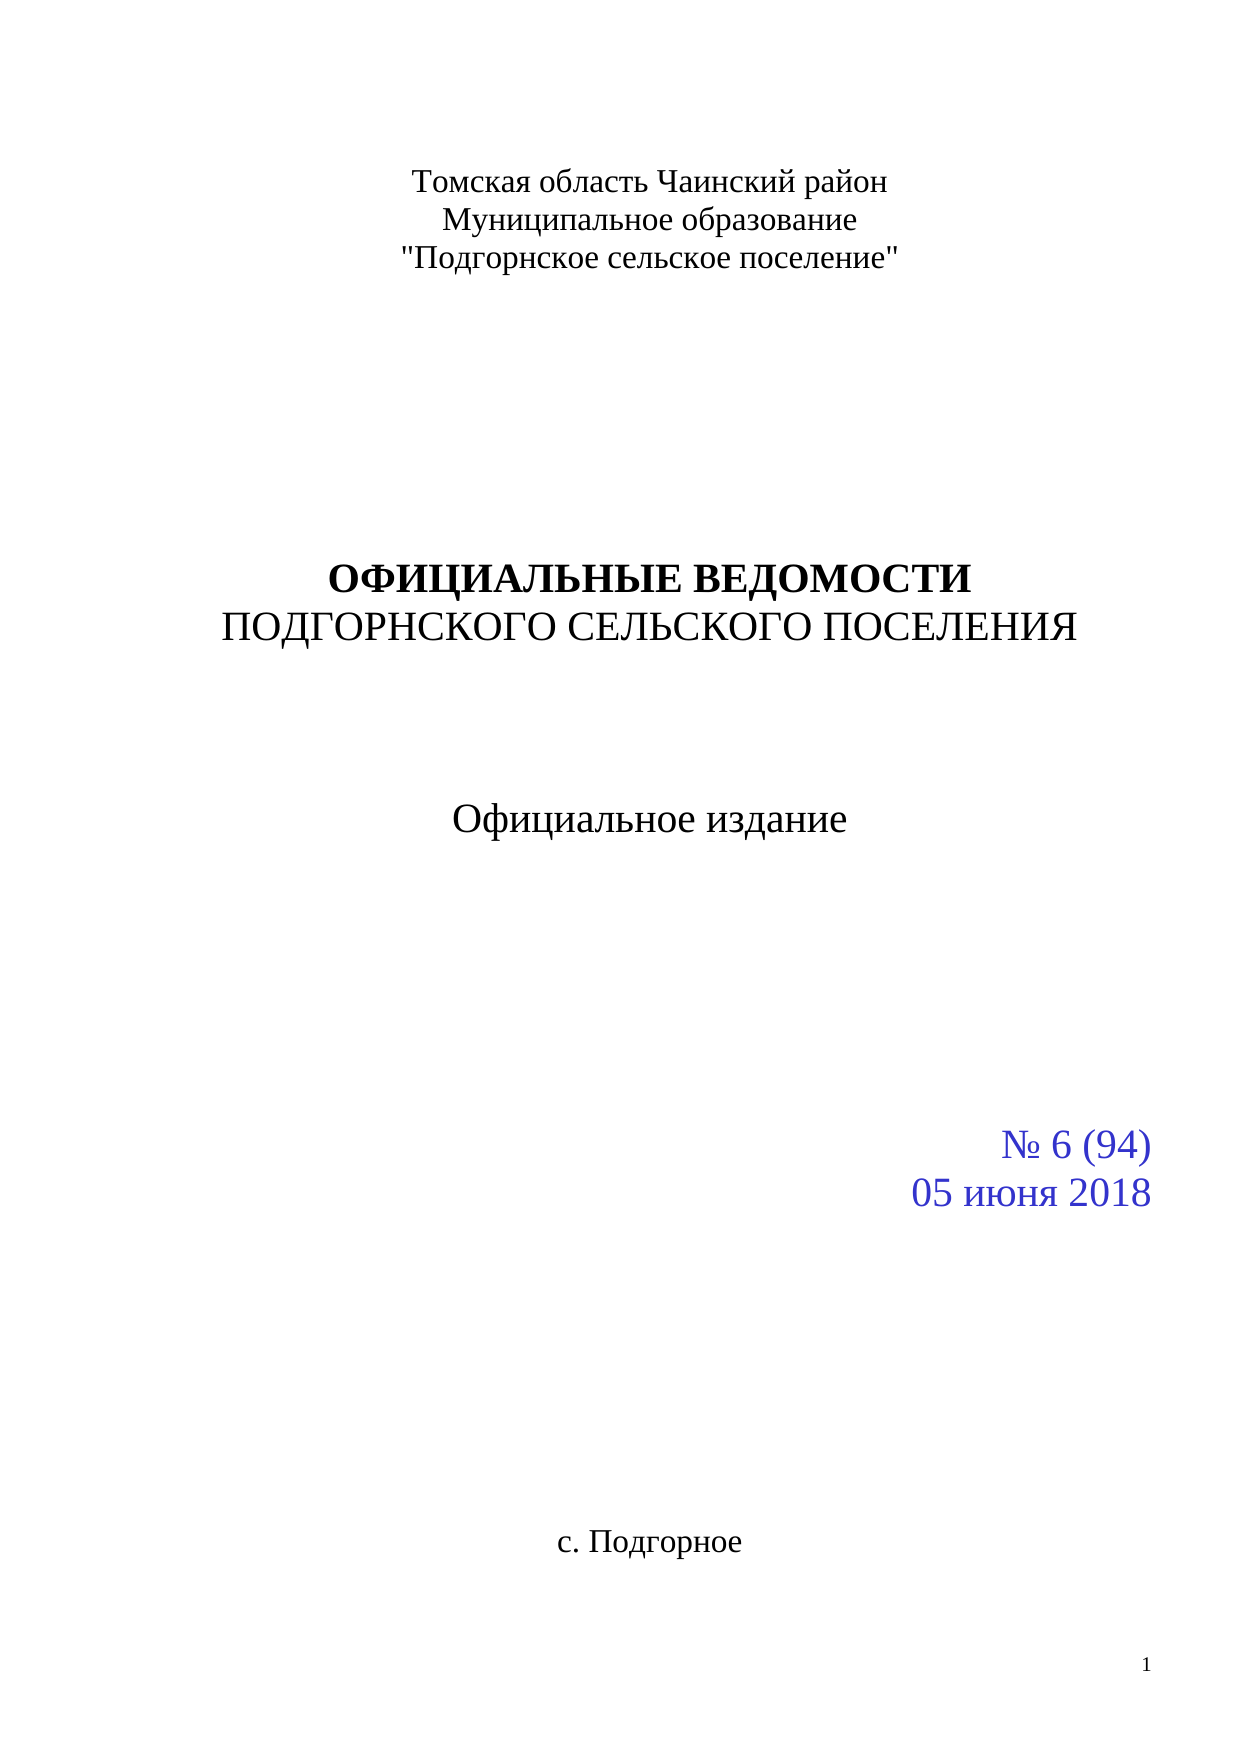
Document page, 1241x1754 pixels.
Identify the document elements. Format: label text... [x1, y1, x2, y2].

text Муниципальное образование [148, 199, 1152, 237]
text 05 июня 2018 [148, 1167, 1152, 1215]
text ОФИЦИАЛЬНЫЕ ВЕДОМОСТИ [148, 554, 1152, 602]
text "Подгорнское сельское поселение" [148, 237, 1152, 276]
text с. Подгорное [148, 1522, 1152, 1560]
text № 6 (94) [148, 1119, 1152, 1167]
text Официальное издание [148, 793, 1152, 841]
text Томская область Чаинский район [148, 161, 1152, 199]
text ПОДГОРНСКОГО СЕЛЬСКОГО ПОСЕЛЕНИЯ [148, 602, 1152, 649]
